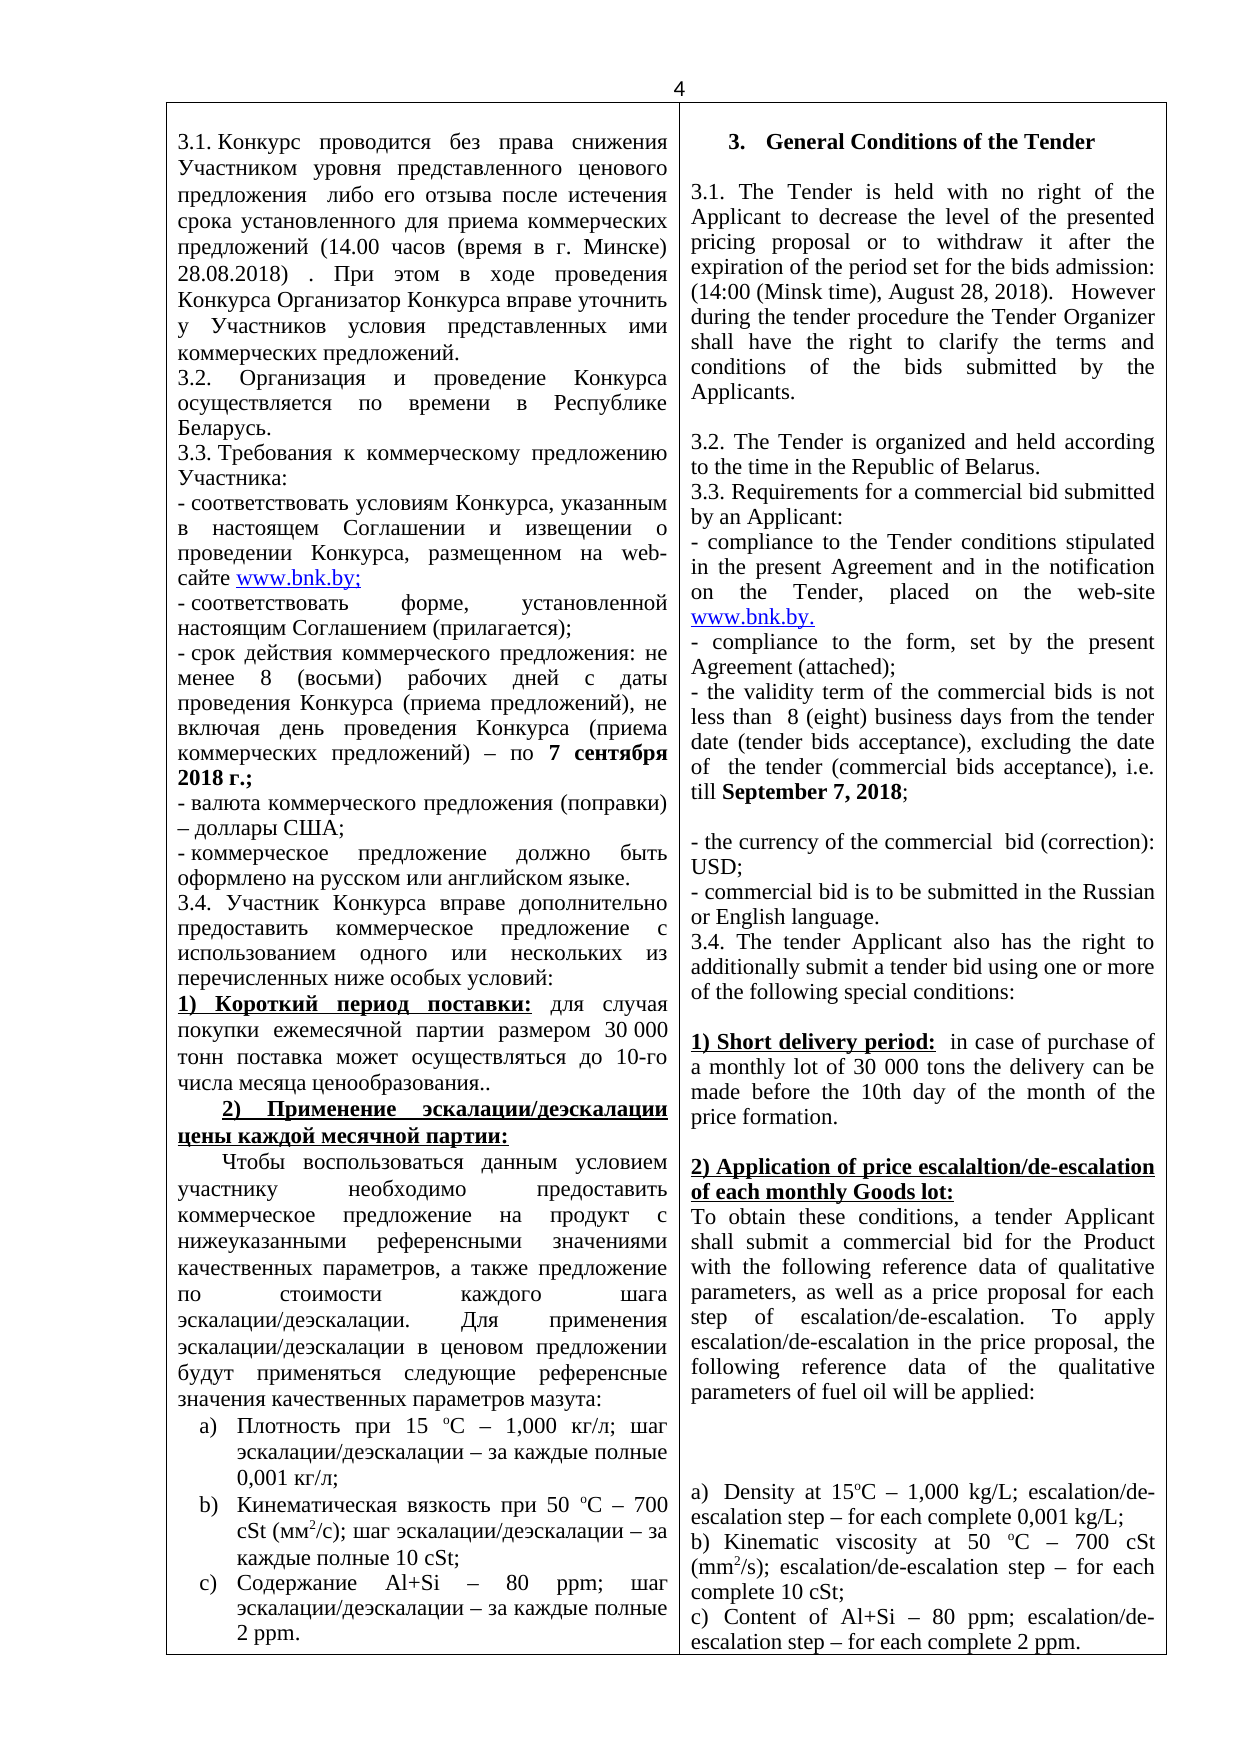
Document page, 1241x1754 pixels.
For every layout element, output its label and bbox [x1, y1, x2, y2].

table_header [167, 103, 679, 1654]
table_header [680, 103, 1166, 1654]
